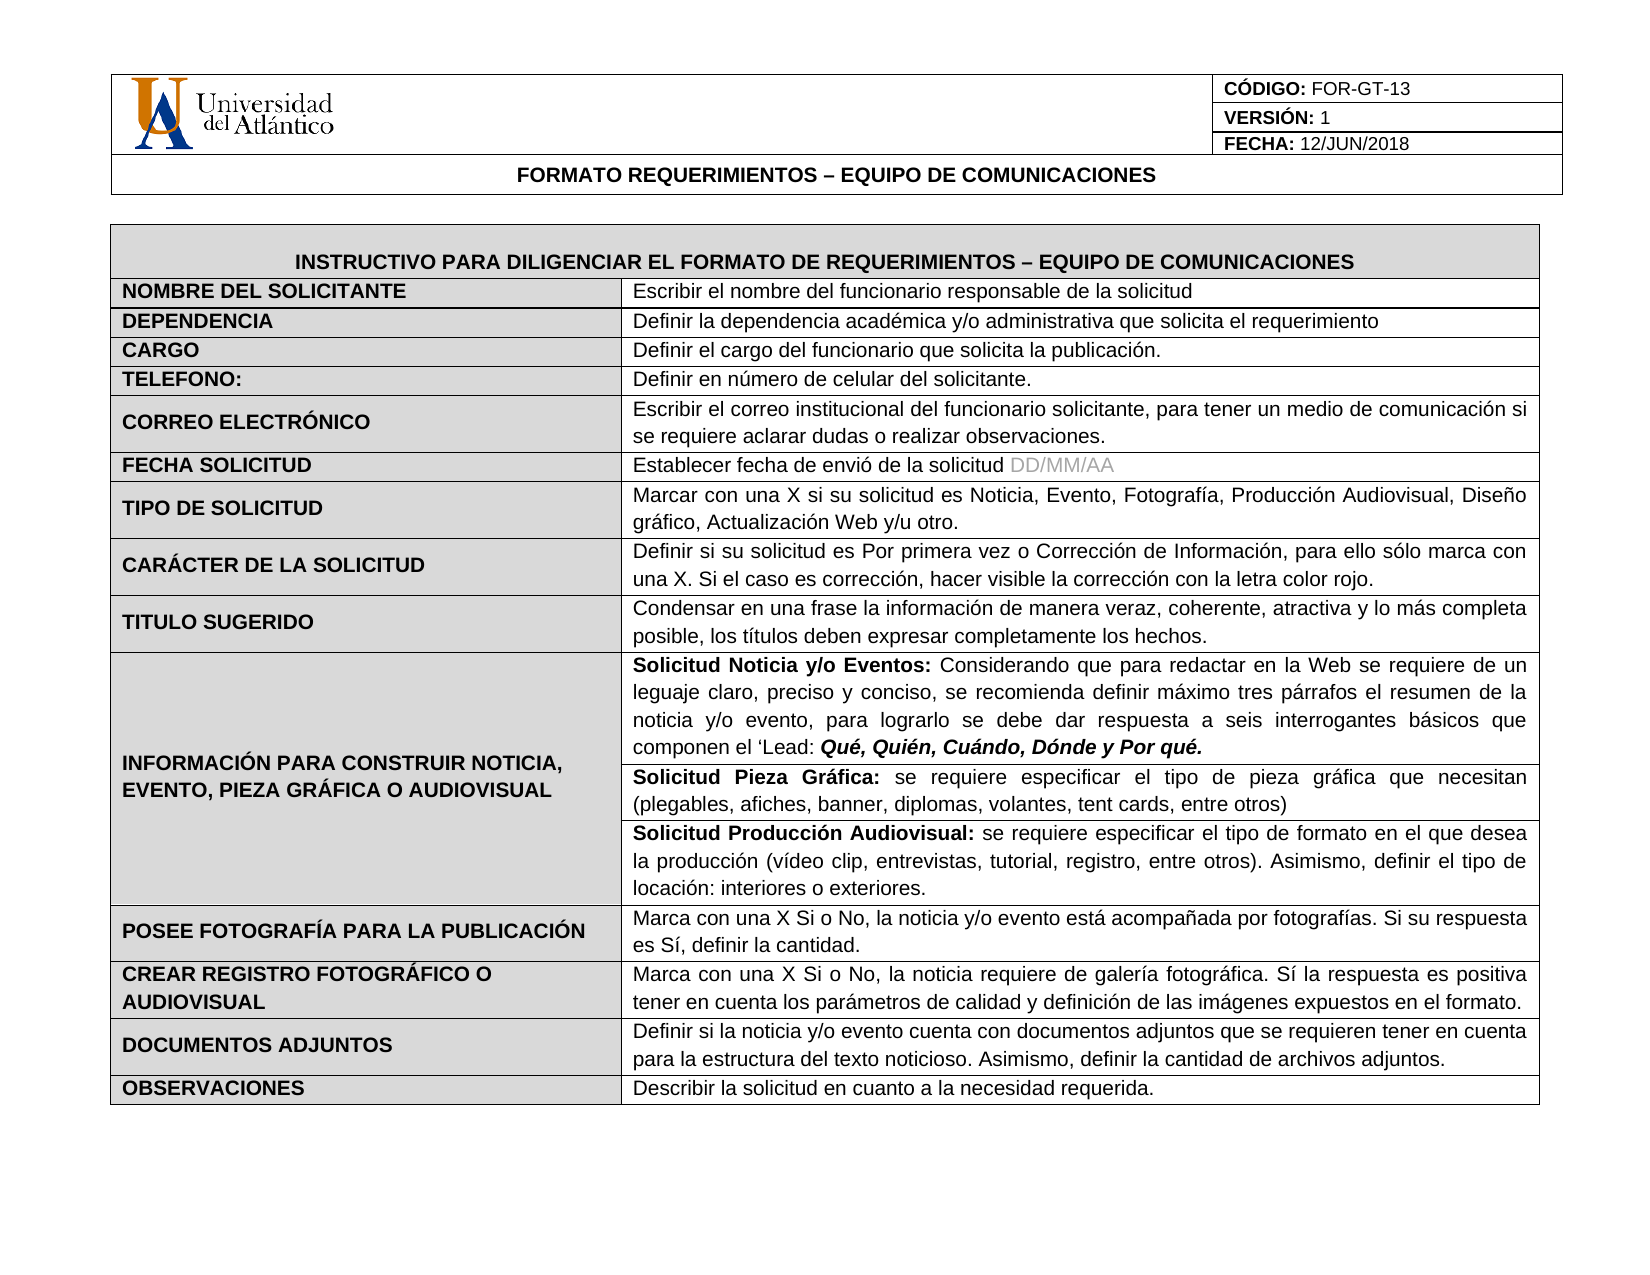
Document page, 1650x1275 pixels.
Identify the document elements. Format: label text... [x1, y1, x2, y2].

table_cell Definir si su solicitud es Por primera vez o Corrección de Información, para ello sólo marca con una X. Si el caso es corrección, hacer visible la corrección con la letra color rojo. [622, 539, 1539, 595]
table_cell Solicitud Producción Audiovisual: se requiere especificar el tipo de formato en el que desea la producción (vídeo clip, entrevistas, tutorial, registro, entre otros). Asimismo, definir el tipo de locación: interiores o exteriores. [622, 821, 1539, 904]
table_cell TELEFONO: [111, 367, 621, 395]
table_cell FECHA SOLICITUD [111, 453, 621, 481]
table_cell DOCUMENTOS ADJUNTOS [111, 1019, 621, 1075]
table_cell Escribir el correo institucional del funcionario solicitante, para tener un medio de comunicación si se requiere aclarar dudas o realizar observaciones. [622, 396, 1539, 452]
table_header INSTRUCTIVO PARA DILIGENCIAR EL FORMATO DE REQUERIMIENTOS – EQUIPO DE COMUNICACIONES [111, 225, 1539, 278]
table_cell Definir en número de celular del solicitante. [622, 367, 1539, 395]
table_cell Definir si la noticia y/o evento cuenta con documentos adjuntos que se requieren tener en cuenta para la estructura del texto noticioso. Asimismo, definir la cantidad de archivos adjuntos. [622, 1019, 1539, 1075]
table_cell TIPO DE SOLICITUD [111, 482, 621, 538]
table_cell Marca con una X Si o No, la noticia y/o evento está acompañada por fotografías. Si su respuesta es Sí, definir la cantidad. [622, 906, 1539, 961]
table_cell Escribir el nombre del funcionario responsable de la solicitud [622, 279, 1539, 307]
table_cell DEPENDENCIA [111, 309, 621, 337]
table_cell INFORMACIÓN PARA CONSTRUIR NOTICIA, EVENTO, PIEZA GRÁFICA O AUDIOVISUAL [111, 653, 621, 904]
table_cell TITULO SUGERIDO [111, 596, 621, 652]
table_cell Solicitud Pieza Gráfica: se requiere especificar el tipo de pieza gráfica que necesitan (plegables, afiches, banner, diplomas, volantes, tent cards, entre otros) [622, 765, 1539, 820]
table_cell Marca con una X Si o No, la noticia requiere de galería fotográfica. Sí la respuesta es positiva tener en cuenta los parámetros de calidad y definición de las imágenes expuestos en el formato. [622, 962, 1539, 1018]
table_cell CREAR REGISTRO FOTOGRÁFICO O AUDIOVISUAL [111, 962, 621, 1018]
table_cell Describir la solicitud en cuanto a la necesidad requerida. [622, 1076, 1539, 1104]
table_cell Establecer fecha de envió de la solicitud DD/MM/AA [622, 453, 1539, 481]
table_cell Condensar en una frase la información de manera veraz, coherente, atractiva y lo más completa posible, los títulos deben expresar completamente los hechos. [622, 596, 1539, 652]
table_cell NOMBRE DEL SOLICITANTE [111, 279, 621, 307]
table_cell OBSERVACIONES [111, 1076, 621, 1104]
table_cell Definir el cargo del funcionario que solicita la publicación. [622, 338, 1539, 366]
table_cell CARGO [111, 338, 621, 366]
table_cell CARÁCTER DE LA SOLICITUD [111, 539, 621, 595]
table_cell POSEE FOTOGRAFÍA PARA LA PUBLICACIÓN [111, 906, 621, 961]
table_cell Marcar con una X si su solicitud es Noticia, Evento, Fotografía, Producción Audiovisual, Diseño gráfico, Actualización Web y/u otro. [622, 482, 1539, 538]
picture [122, 75, 342, 152]
table_cell Solicitud Noticia y/o Eventos: Considerando que para redactar en la Web se requiere de un leguaje claro, preciso y conciso, se recomienda definir máximo tres párrafos el resumen de la noticia y/o evento, para lograrlo se debe dar respuesta a seis interrogantes básicos que componen el ‘Lead: Qué, Quién, Cuándo, Dónde y Por qué. [622, 653, 1539, 763]
table_cell Definir la dependencia académica y/o administrativa que solicita el requerimiento [622, 309, 1539, 337]
table_cell CORREO ELECTRÓNICO [111, 396, 621, 452]
